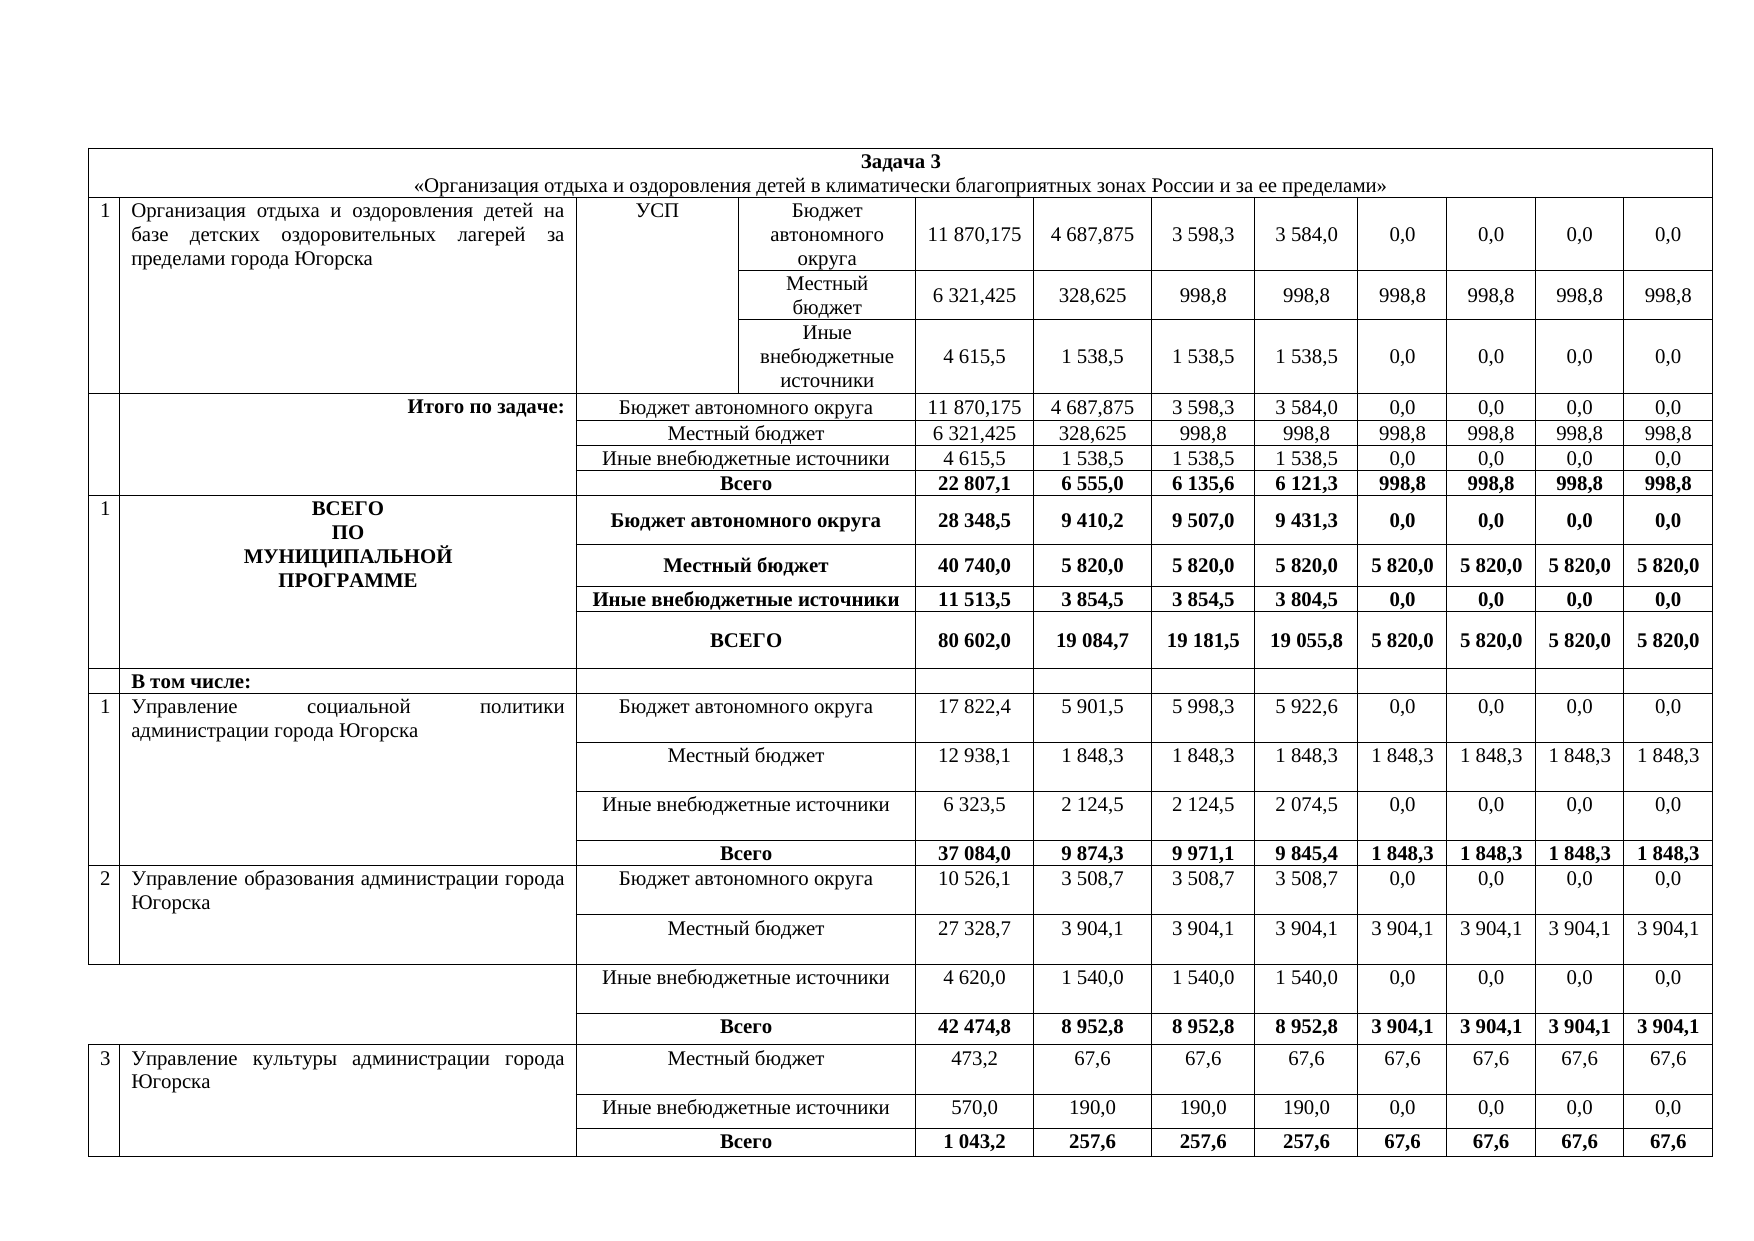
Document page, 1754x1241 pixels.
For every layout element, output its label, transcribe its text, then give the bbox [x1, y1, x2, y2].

table_cell Бюджет автономного округа [577, 496, 915, 544]
table_cell 4 687,875 [1034, 198, 1151, 270]
table_cell 3 904,1 [1624, 915, 1712, 963]
table_cell 5 820,0 [1034, 545, 1151, 586]
table_cell 998,8 [1624, 421, 1712, 445]
table_cell 9 971,1 [1152, 841, 1254, 865]
table_cell 0,0 [1358, 866, 1446, 914]
table_cell 11 870,175 [916, 198, 1033, 270]
table_cell 0,0 [1447, 866, 1535, 914]
table_cell 67,6 [1447, 1045, 1535, 1093]
table_cell 5 820,0 [1255, 545, 1357, 586]
table_cell Управление культуры администрации города Югорска [120, 1045, 576, 1156]
table_cell 998,8 [1152, 421, 1254, 445]
table_cell 0,0 [1447, 394, 1535, 420]
table_cell 1 538,5 [1255, 320, 1357, 392]
table_cell Иные внебюджетные источники [577, 587, 915, 611]
table_cell 4 687,875 [1034, 394, 1151, 420]
table_cell Иные внебюджетные источники [577, 965, 915, 1013]
table_cell Местный бюджет [577, 743, 915, 791]
table_cell Местный бюджет [577, 421, 915, 445]
table_cell 80 602,0 [916, 612, 1033, 667]
table_cell [1255, 669, 1357, 693]
table_cell 257,6 [1034, 1129, 1151, 1156]
table_cell 3 904,1 [1447, 915, 1535, 963]
table_cell 3 904,1 [1152, 915, 1254, 963]
table_cell 0,0 [1447, 496, 1535, 544]
table_cell 0,0 [1447, 587, 1535, 611]
table_cell 12 938,1 [916, 743, 1033, 791]
table_cell 0,0 [1358, 320, 1446, 392]
table_cell 0,0 [1447, 198, 1535, 270]
table_cell Управление социальной политики администрации города Югорска [120, 694, 576, 865]
table_cell 1 848,3 [1624, 841, 1712, 865]
table_cell 2 124,5 [1152, 792, 1254, 840]
table_cell 11 870,175 [916, 394, 1033, 420]
table_cell Задача 3 «Организация отдыха и оздоровления детей в климатически благоприятных зонах России и за ее пределами» [89, 149, 1712, 197]
table_cell 3 804,5 [1255, 587, 1357, 611]
table_cell 2 124,5 [1034, 792, 1151, 840]
table_cell 5 820,0 [1536, 612, 1623, 667]
table_cell Иные внебюджетные источники [739, 320, 915, 392]
table_cell 1 [89, 694, 119, 865]
table_cell 998,8 [1624, 471, 1712, 495]
table_cell 1 538,5 [1152, 320, 1254, 392]
table_cell 0,0 [1536, 394, 1623, 420]
table_cell 5 922,6 [1255, 694, 1357, 742]
table_cell [916, 669, 1033, 693]
table_cell 5 820,0 [1624, 612, 1712, 667]
table_cell 3 904,1 [1624, 1014, 1712, 1044]
table_cell 998,8 [1447, 471, 1535, 495]
table_cell 5 820,0 [1358, 545, 1446, 586]
table_cell 5 901,5 [1034, 694, 1151, 742]
table_cell Иные внебюджетные источники [577, 1095, 915, 1128]
table_cell 1 848,3 [1536, 841, 1623, 865]
table_cell 1 538,5 [1152, 446, 1254, 470]
table_cell 6 555,0 [1034, 471, 1151, 495]
table_cell Местный бюджет [577, 915, 915, 963]
table_cell 1 538,5 [1034, 320, 1151, 392]
table_cell 19 084,7 [1034, 612, 1151, 667]
table_cell 27 328,7 [916, 915, 1033, 963]
table_cell 5 820,0 [1624, 545, 1712, 586]
table_cell [1358, 669, 1446, 693]
table_cell Местный бюджет [577, 545, 915, 586]
table_cell 1 538,5 [1034, 446, 1151, 470]
table_cell 5 998,3 [1152, 694, 1254, 742]
table_cell 0,0 [1447, 965, 1535, 1013]
table_cell 1 540,0 [1255, 965, 1357, 1013]
table_cell 0,0 [1358, 694, 1446, 742]
table_cell 1 848,3 [1152, 743, 1254, 791]
table_cell 67,6 [1536, 1129, 1623, 1156]
table_cell Бюджет автономного округа [739, 198, 915, 270]
table_cell 998,8 [1536, 471, 1623, 495]
table_cell Иные внебюджетные источники [577, 792, 915, 840]
table_cell 67,6 [1034, 1045, 1151, 1093]
table_cell 1 848,3 [1447, 841, 1535, 865]
table_cell 0,0 [1624, 965, 1712, 1013]
table_cell 22 807,1 [916, 471, 1033, 495]
table_cell [1536, 669, 1623, 693]
table_cell 0,0 [1624, 587, 1712, 611]
table_cell 998,8 [1152, 271, 1254, 319]
table_cell 0,0 [1536, 198, 1623, 270]
table_cell 1 848,3 [1624, 743, 1712, 791]
table_cell 1 540,0 [1152, 965, 1254, 1013]
table_cell 5 820,0 [1447, 545, 1535, 586]
table_cell 0,0 [1358, 496, 1446, 544]
table_cell Местный бюджет [577, 1045, 915, 1093]
table_cell 328,625 [1034, 271, 1151, 319]
table_cell 67,6 [1624, 1129, 1712, 1156]
table_cell 0,0 [1447, 446, 1535, 470]
table_cell 257,6 [1255, 1129, 1357, 1156]
table_cell 0,0 [1536, 965, 1623, 1013]
table_cell 0,0 [1447, 1095, 1535, 1128]
table_cell Организация отдыха и оздоровления детей на базе детских оздоровительных лагерей за пределами города Югорска [120, 198, 576, 392]
table_cell 9 410,2 [1034, 496, 1151, 544]
table_cell 998,8 [1624, 271, 1712, 319]
table_cell 0,0 [1536, 866, 1623, 914]
table_cell 257,6 [1152, 1129, 1254, 1156]
table_cell 9 845,4 [1255, 841, 1357, 865]
table_cell 0,0 [1624, 496, 1712, 544]
table_cell 67,6 [1447, 1129, 1535, 1156]
table_cell 1 540,0 [1034, 965, 1151, 1013]
table_cell 998,8 [1447, 421, 1535, 445]
table_cell 570,0 [916, 1095, 1033, 1128]
table_cell 37 084,0 [916, 841, 1033, 865]
table_cell 1 848,3 [1536, 743, 1623, 791]
table_cell 4 615,5 [916, 320, 1033, 392]
table_cell 10 526,1 [916, 866, 1033, 914]
table_cell 6 121,3 [1255, 471, 1357, 495]
table_cell 0,0 [1536, 496, 1623, 544]
table_cell 9 431,3 [1255, 496, 1357, 544]
table_cell 0,0 [1536, 1095, 1623, 1128]
table_cell 19 181,5 [1152, 612, 1254, 667]
table_cell 40 740,0 [916, 545, 1033, 586]
table_cell 17 822,4 [916, 694, 1033, 742]
table_cell 190,0 [1152, 1095, 1254, 1128]
table_cell 3 904,1 [1447, 1014, 1535, 1044]
table_cell 6 135,6 [1152, 471, 1254, 495]
table_cell 0,0 [1536, 446, 1623, 470]
table_cell 4 620,0 [916, 965, 1033, 1013]
table_cell 0,0 [1624, 394, 1712, 420]
table_cell 0,0 [1536, 320, 1623, 392]
table_cell 190,0 [1255, 1095, 1357, 1128]
table_cell 1 848,3 [1358, 841, 1446, 865]
table_cell [89, 669, 119, 693]
table_cell 0,0 [1447, 792, 1535, 840]
table_cell 0,0 [1624, 694, 1712, 742]
table_cell 5 820,0 [1152, 545, 1254, 586]
table_cell 0,0 [1358, 446, 1446, 470]
table_cell 1 538,5 [1255, 446, 1357, 470]
table_cell Управление образования администрации города Югорска [120, 866, 576, 963]
table_cell 0,0 [1358, 1095, 1446, 1128]
table_cell 2 074,5 [1255, 792, 1357, 840]
table_cell 0,0 [1624, 198, 1712, 270]
table_cell 42 474,8 [916, 1014, 1033, 1044]
table_cell [89, 394, 119, 495]
table_cell 6 321,425 [916, 271, 1033, 319]
table_cell 1 848,3 [1034, 743, 1151, 791]
table_cell 0,0 [1624, 792, 1712, 840]
table_cell 9 874,3 [1034, 841, 1151, 865]
table_cell Всего [577, 1014, 915, 1044]
table_cell 5 820,0 [1447, 612, 1535, 667]
table_cell 67,6 [1624, 1045, 1712, 1093]
table_cell 1 848,3 [1358, 743, 1446, 791]
table_cell 0,0 [1447, 320, 1535, 392]
table_cell 2 [89, 866, 119, 963]
table_cell 0,0 [1536, 587, 1623, 611]
table_cell 8 952,8 [1255, 1014, 1357, 1044]
table_cell 3 904,1 [1034, 915, 1151, 963]
table_cell 0,0 [1358, 587, 1446, 611]
table_cell [577, 669, 915, 693]
table_cell 9 507,0 [1152, 496, 1254, 544]
table_cell 11 513,5 [916, 587, 1033, 611]
table_cell 0,0 [1536, 694, 1623, 742]
table_cell 3 584,0 [1255, 198, 1357, 270]
table_cell ВСЕГО [577, 612, 915, 667]
table_cell 998,8 [1255, 271, 1357, 319]
table_cell Иные внебюджетные источники [577, 446, 915, 470]
table_cell 0,0 [1358, 394, 1446, 420]
table_cell 1 848,3 [1255, 743, 1357, 791]
table_cell 1 [89, 198, 119, 392]
table_cell 0,0 [1358, 792, 1446, 840]
table_cell 3 598,3 [1152, 198, 1254, 270]
table_cell [1152, 669, 1254, 693]
table_cell 3 854,5 [1152, 587, 1254, 611]
table_cell 0,0 [1624, 446, 1712, 470]
table_cell 998,8 [1447, 271, 1535, 319]
table_cell 190,0 [1034, 1095, 1151, 1128]
table_cell Всего [577, 471, 915, 495]
table_cell 67,6 [1152, 1045, 1254, 1093]
table_cell 0,0 [1358, 965, 1446, 1013]
table_cell 998,8 [1536, 421, 1623, 445]
table_cell 0,0 [1624, 866, 1712, 914]
table_cell [1447, 669, 1535, 693]
table_cell 67,6 [1536, 1045, 1623, 1093]
table_cell 3 584,0 [1255, 394, 1357, 420]
table_cell 3 508,7 [1034, 866, 1151, 914]
table_cell 473,2 [916, 1045, 1033, 1093]
table_cell Бюджет автономного округа [577, 694, 915, 742]
table_cell 3 [89, 1045, 119, 1156]
table_cell 1 043,2 [916, 1129, 1033, 1156]
table_cell 3 854,5 [1034, 587, 1151, 611]
table_cell УСП [577, 198, 738, 392]
table_cell 998,8 [1536, 271, 1623, 319]
table_cell 1 848,3 [1447, 743, 1535, 791]
table_cell 0,0 [1358, 198, 1446, 270]
table_cell 5 820,0 [1358, 612, 1446, 667]
table_cell Бюджет автономного округа [577, 866, 915, 914]
table_cell [1034, 669, 1151, 693]
table_cell 0,0 [1624, 1095, 1712, 1128]
table_cell 3 904,1 [1255, 915, 1357, 963]
table_cell 6 321,425 [916, 421, 1033, 445]
table_cell 3 904,1 [1358, 1014, 1446, 1044]
table_cell 998,8 [1358, 421, 1446, 445]
table_cell Местный бюджет [739, 271, 915, 319]
table_cell 67,6 [1358, 1045, 1446, 1093]
table_cell Всего [577, 841, 915, 865]
table_cell 28 348,5 [916, 496, 1033, 544]
table_cell 67,6 [1255, 1045, 1357, 1093]
table_cell ВСЕГО ПО МУНИЦИПАЛЬНОЙ ПРОГРАММЕ [120, 496, 576, 667]
table_cell 5 820,0 [1536, 545, 1623, 586]
table_cell 0,0 [1624, 320, 1712, 392]
table_cell 998,8 [1358, 471, 1446, 495]
table_cell Всего [577, 1129, 915, 1156]
table_cell 8 952,8 [1152, 1014, 1254, 1044]
table_cell Бюджет автономного округа [577, 394, 915, 420]
table_cell 998,8 [1255, 421, 1357, 445]
table_cell 8 952,8 [1034, 1014, 1151, 1044]
table_cell 3 598,3 [1152, 394, 1254, 420]
table_cell 998,8 [1358, 271, 1446, 319]
table_cell 3 904,1 [1536, 1014, 1623, 1044]
table_cell 67,6 [1358, 1129, 1446, 1156]
table_cell Итого по задаче: [120, 394, 576, 495]
table_cell В том числе: [120, 669, 576, 693]
table_cell 328,625 [1034, 421, 1151, 445]
table_cell 0,0 [1536, 792, 1623, 840]
table_cell 6 323,5 [916, 792, 1033, 840]
table_cell 1 [89, 496, 119, 667]
table_cell 19 055,8 [1255, 612, 1357, 667]
table_cell 3 904,1 [1536, 915, 1623, 963]
table_cell [1624, 669, 1712, 693]
table_cell 3 904,1 [1358, 915, 1446, 963]
table_cell 4 615,5 [916, 446, 1033, 470]
table_cell 3 508,7 [1152, 866, 1254, 914]
table_cell 3 508,7 [1255, 866, 1357, 914]
table_cell 0,0 [1447, 694, 1535, 742]
